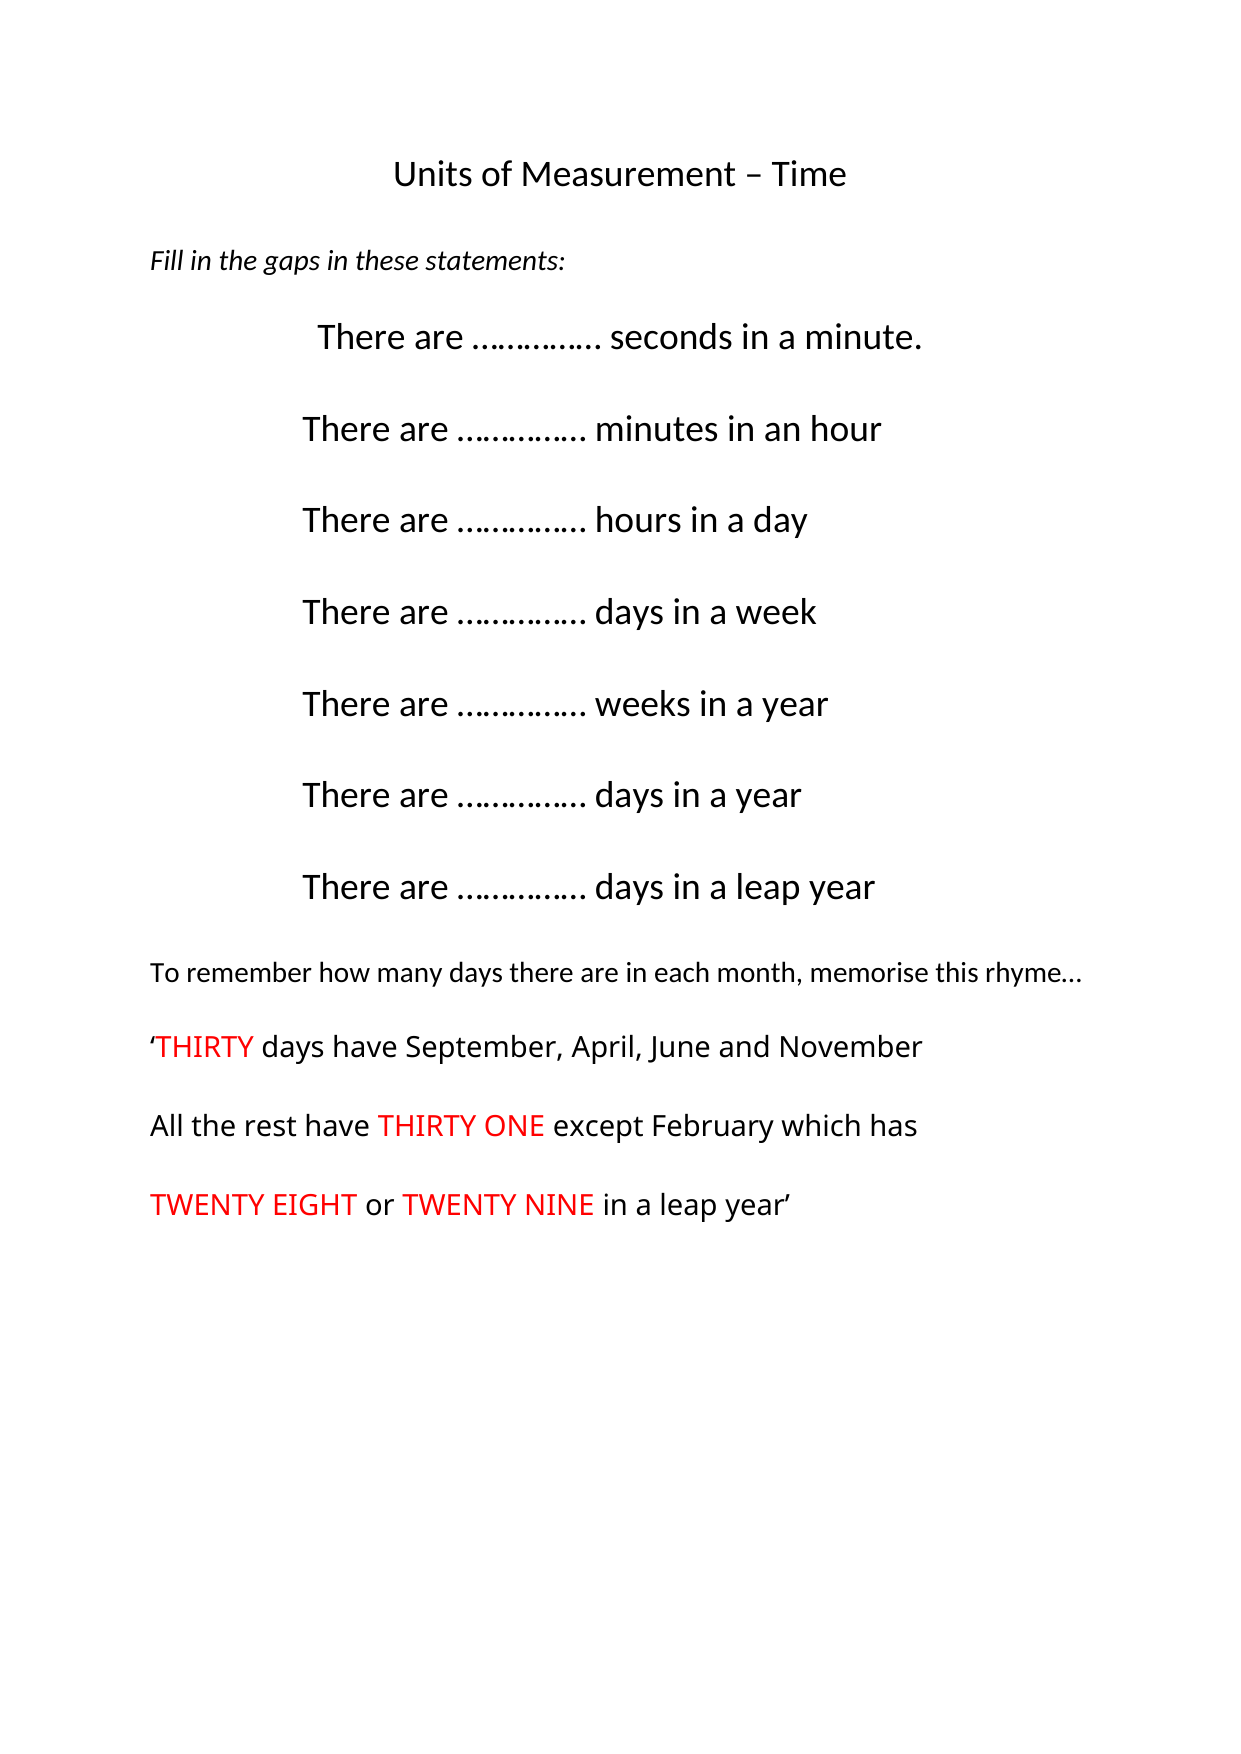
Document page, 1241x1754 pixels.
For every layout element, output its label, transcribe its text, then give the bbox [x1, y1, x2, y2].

text There are …………… days in a leap year [150, 863, 1090, 909]
text Units of Measurement – Time [150, 150, 1090, 196]
text All the rest have THIRTY ONE except February which has [150, 1105, 1090, 1145]
text Fill in the gaps in these statements: [150, 242, 1090, 277]
text ‘THIRTY days have September, April, June and November [150, 1026, 1090, 1066]
text There are …………… minutes in an hour [150, 404, 1090, 450]
text There are …………… weeks in a year [150, 679, 1090, 725]
text TWENTY EIGHT or TWENTY NINE in a leap year’ [150, 1184, 1090, 1224]
text There are …………… days in a week [150, 588, 1090, 634]
text There are …………… hours in a day [150, 496, 1090, 542]
text There are …………… seconds in a minute. [150, 313, 1090, 359]
text To remember how many days there are in each month, memorise this rhyme… [150, 954, 1090, 990]
text There are …………… days in a year [150, 771, 1090, 817]
